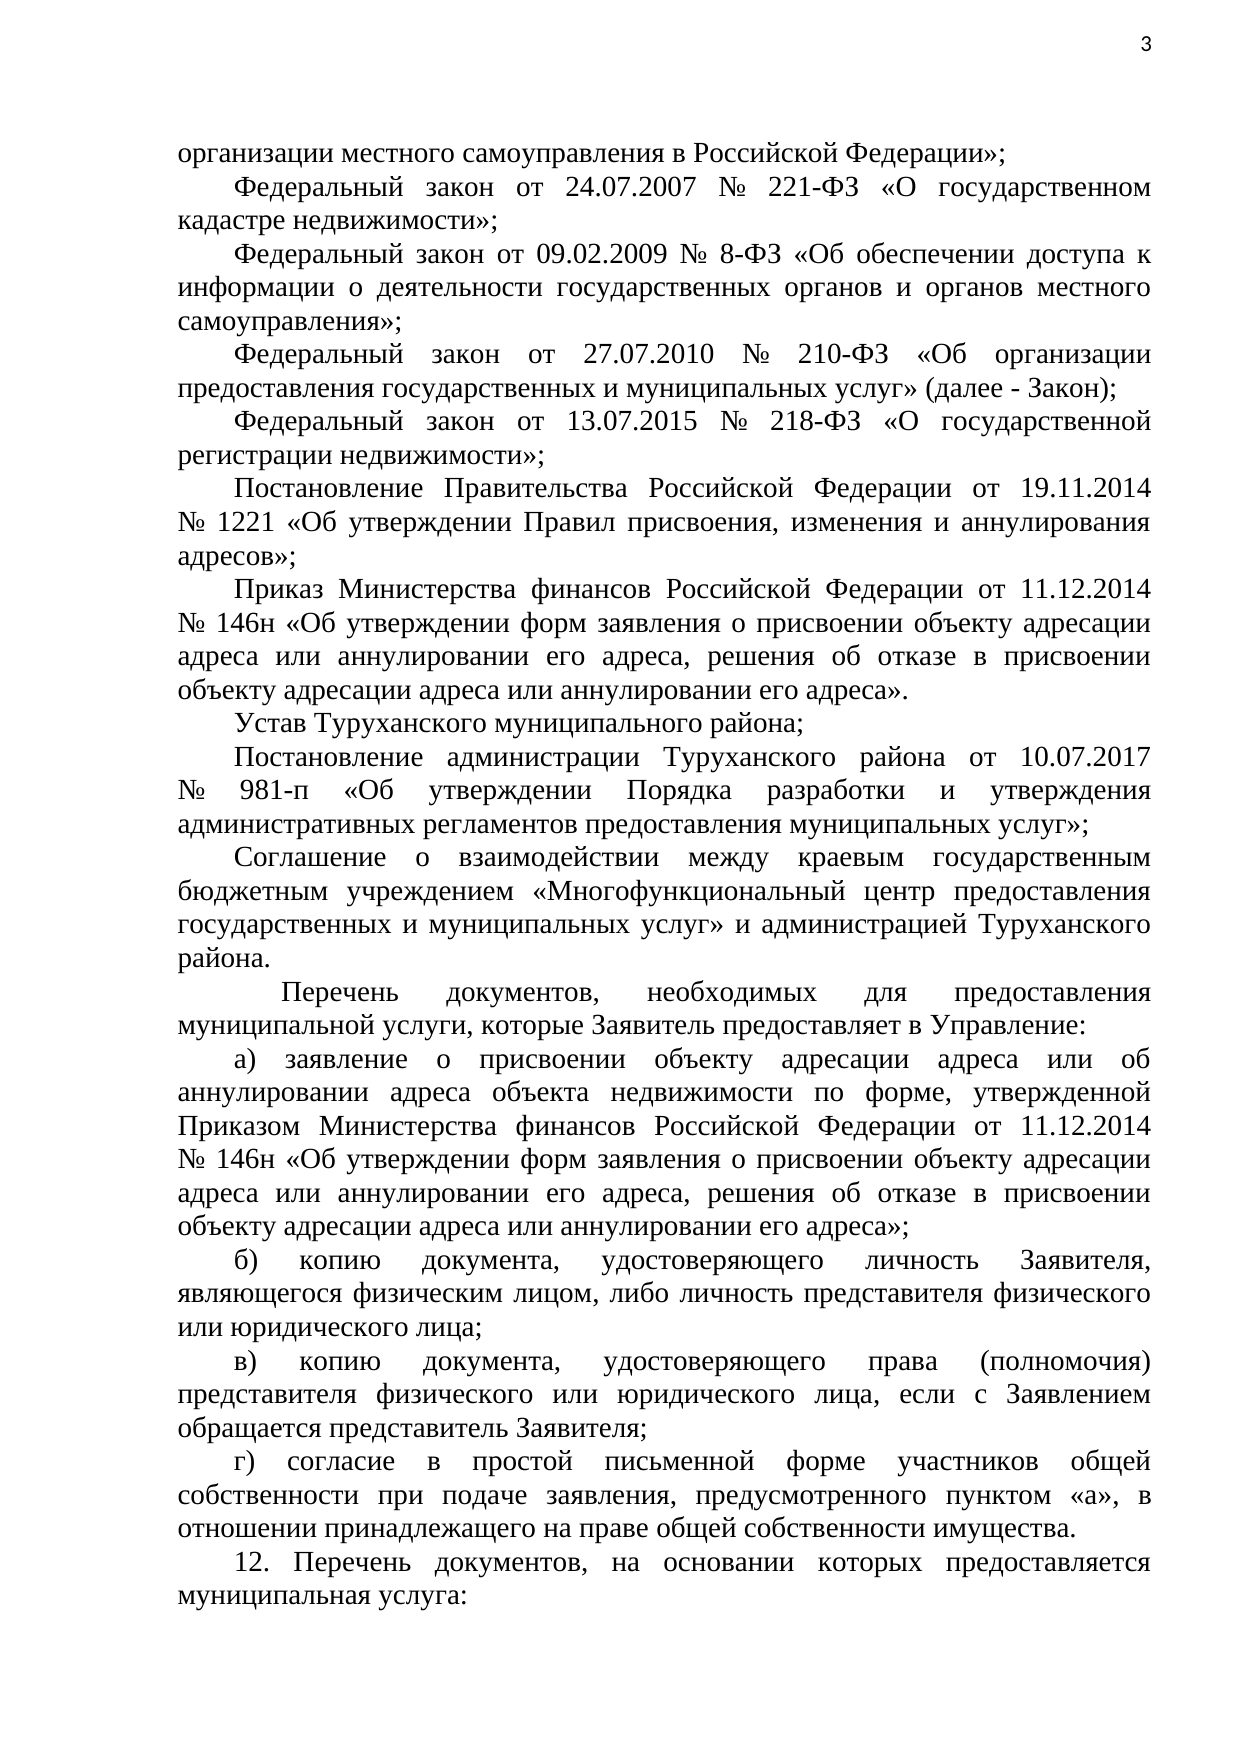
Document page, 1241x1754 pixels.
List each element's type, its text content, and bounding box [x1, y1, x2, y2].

text в) копию документа, удостоверяющего права (полномочия) представителя физического или юридического лица, если с Заявлением обращается представитель Заявителя; [177, 1343, 1152, 1443]
text Постановление Правительства Российской Федерации от 19.11.2014 № 1221 «Об утверждении Правил присвоения, изменения и аннулирования адресов»; [177, 471, 1152, 571]
text Федеральный закон от 24.07.2007 № 221-ФЗ «О государственном кадастре недвижимости»; [177, 169, 1152, 236]
text Соглашение о взаимодействии между краевым государственным бюджетным учреждением «Многофункциональный центр предоставления государственных и муниципальных услуг» и администрацией Туруханского района. [177, 839, 1152, 974]
text Приказ Министерства финансов Российской Федерации от 11.12.2014 № 146н «Об утверждении форм заявления о присвоении объекту адресации адреса или аннулировании его адреса, решения об отказе в присвоении объекту адресации адреса или аннулировании его адреса». [177, 571, 1152, 705]
text 12. Перечень документов, на основании которых предоставляется муниципальная услуга: [177, 1544, 1152, 1611]
text Устав Туруханского муниципального района; [177, 705, 1152, 739]
text Федеральный закон от 13.07.2015 № 218-ФЗ «О государственной регистрации недвижимости»; [177, 403, 1152, 471]
text а) заявление о присвоении объекту адресации адреса или об аннулировании адреса объекта недвижимости по форме, утвержденной Приказом Министерства финансов Российской Федерации от 11.12.2014 № 146н «Об утверждении форм заявления о присвоении объекту адресации адреса или аннулировании его адреса, решения об отказе в присвоении объекту адресации адреса или аннулировании его адреса»; [177, 1041, 1152, 1242]
text Федеральный закон от 09.02.2009 № 8-ФЗ «Об обеспечении доступа к информации о деятельности государственных органов и органов местного самоуправления»; [177, 236, 1152, 336]
text б) копию документа, удостоверяющего личность Заявителя, являющегося физическим лицом, либо личность представителя физического или юридического лица; [177, 1242, 1152, 1343]
text Постановление администрации Туруханского района от 10.07.2017 № 981-п «Об утверждении Порядка разработки и утверждения административных регламентов предоставления муниципальных услуг»; [177, 739, 1152, 839]
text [177, 135, 1152, 169]
text г) согласие в простой письменной форме участников общей собственности при подаче заявления, предусмотренного пунктом «а», в отношении принадлежащего на праве общей собственности имущества. [177, 1443, 1152, 1544]
text Федеральный закон от 27.07.2010 № 210-ФЗ «Об организации предоставления государственных и муниципальных услуг» (далее - Закон); [177, 336, 1152, 403]
text Перечень документов, необходимых для предоставления муниципальной услуги, которые Заявитель предоставляет в Управление: [177, 974, 1152, 1041]
